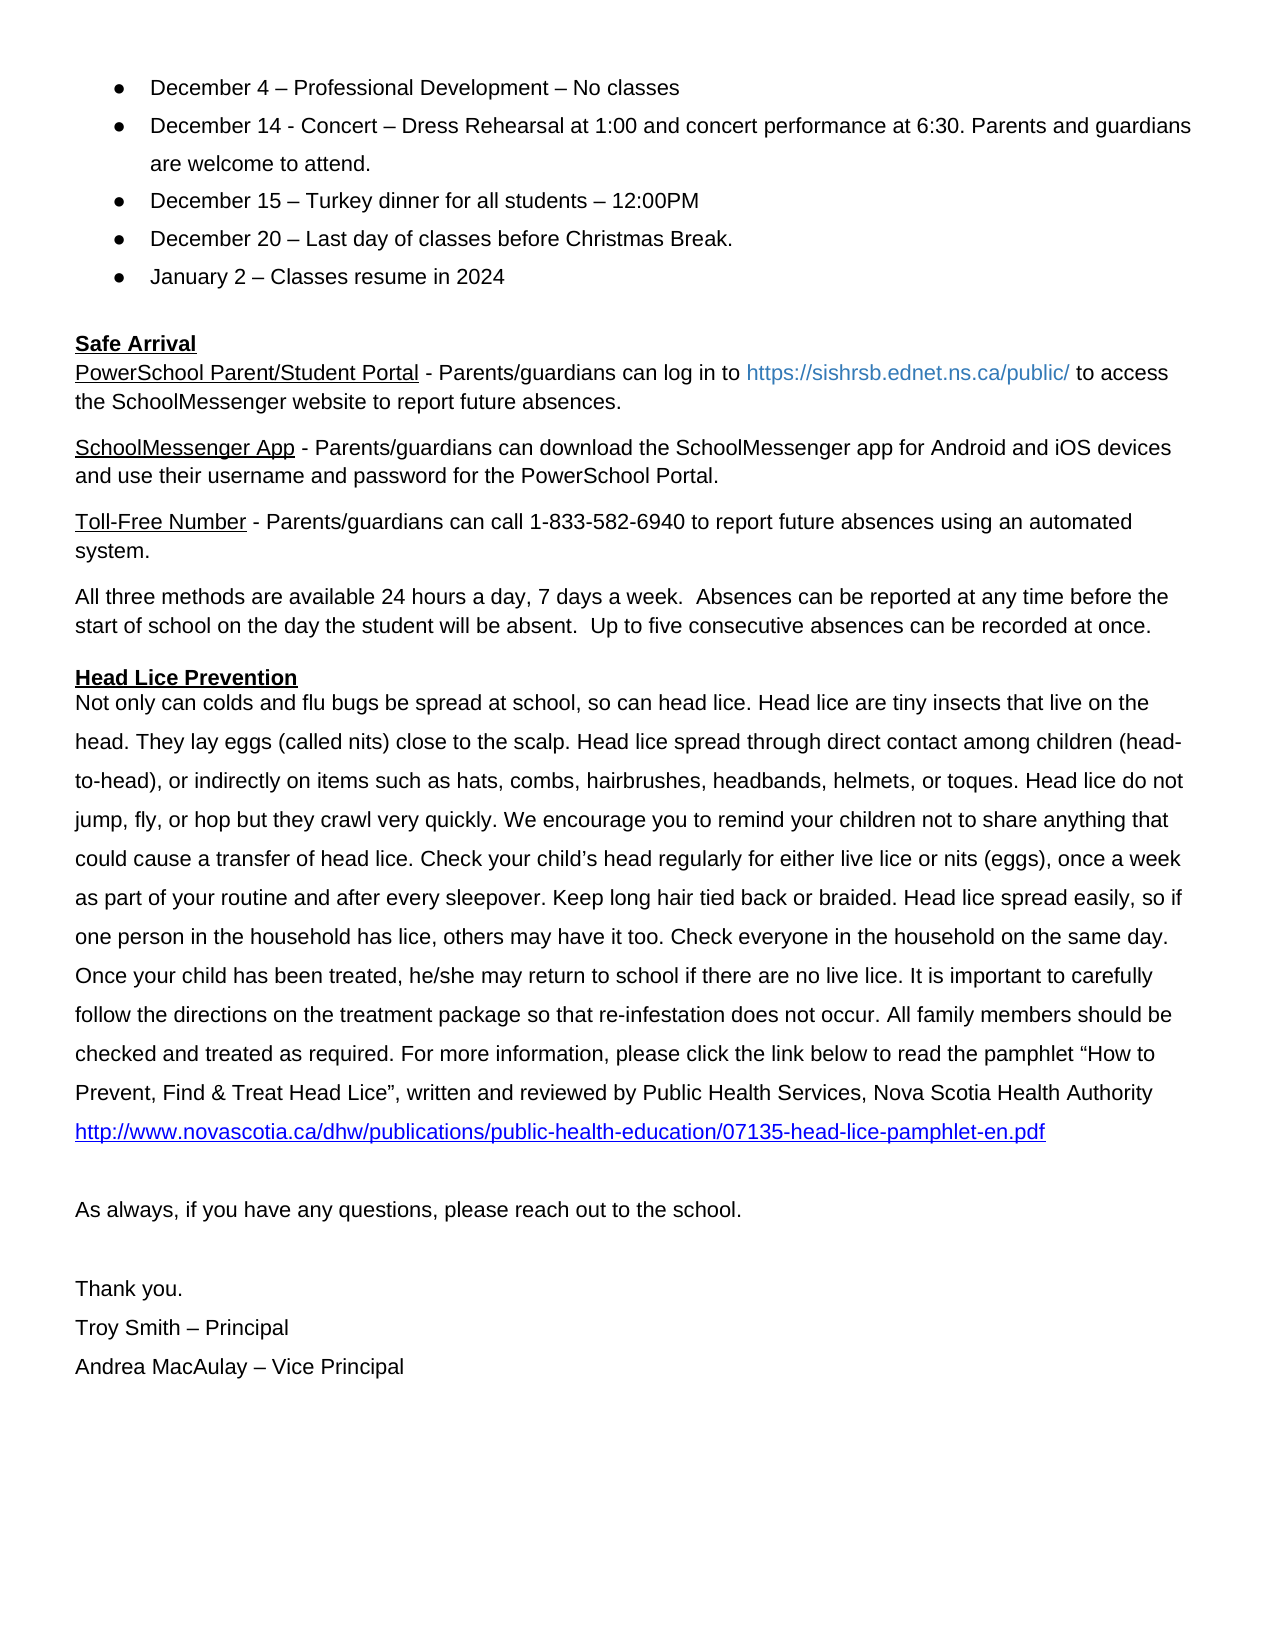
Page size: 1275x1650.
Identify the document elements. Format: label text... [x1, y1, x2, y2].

text All three methods are available 24 hours a day, 7 days a week. Absences can be reported at any time before the start of school on the day the student will be absent. Up to five consecutive absences can be recorded at once. [75, 583, 1200, 638]
text Safe Arrival [75, 331, 1200, 356]
list December 14 - Concert – Dress Rehearsal at 1:00 and concert performance at 6:30. Parents and guardians are welcome to attend. [112, 113, 1200, 176]
text SchoolMessenger App - Parents/guardians can download the SchoolMessenger app for Android and iOS devices and use their username and password for the PowerSchool Portal. [75, 434, 1200, 488]
list December 4 – Professional Development – No classes [112, 75, 1200, 100]
text Troy Smith – Principal [75, 1314, 1200, 1340]
text Toll-Free Number - Parents/guardians can call 1-833-582-6940 to report future absences using an automated system. [75, 509, 1200, 563]
list January 2 – Classes resume in 2024 [112, 264, 1200, 289]
text Not only can colds and flu bugs be spread at school, so can head lice. Head lice are tiny insects that live on the head. They lay eggs (called nits) close to the scalp. Head lice spread through direct contact among children (head-to-head), or indirectly on items such as hats, combs, hairbrushes, headbands, helmets, or toques. Head lice do not jump, fly, or hop but they crawl very quickly. We encourage you to remind your children not to share anything that could cause a transfer of head lice. Check your child’s head regularly for either live lice or nits (eggs), once a week as part of your routine and after every sleepover. Keep long hair tied back or braided. Head lice spread easily, so if one person in the household has lice, others may have it too. Check everyone in the household on the same day. Once your child has been treated, he/she may return to school if there are no live lice. It is important to carefully follow the directions on the treatment package so that re-infestation does not occur. All family members should be checked and treated as required. For more information, please click the link below to read the pamphlet “How to Prevent, Find & Treat Head Lice”, written and reviewed by Public Health Services, Nova Scotia Health Authority [75, 689, 1200, 1105]
text Thank you. [75, 1276, 1200, 1301]
text Head Lice Prevention [75, 658, 1200, 689]
text http://www.novascotia.ca/dhw/publications/public-health-education/07135-head-lice-pamphlet-en.pdf [75, 1119, 1200, 1144]
text Andrea MacAulay – Vice Principal [75, 1354, 1200, 1379]
text As always, if you have any questions, please reach out to the school. [75, 1197, 1200, 1223]
list December 20 – Last day of classes before Christmas Break. [112, 226, 1200, 251]
text PowerSchool Parent/Student Portal - Parents/guardians can log in to https://sishrsb.ednet.ns.ca/public/ to access the SchoolMessenger website to report future absences. [75, 360, 1200, 414]
list December 15 – Turkey dinner for all students – 12:00PM [112, 188, 1200, 214]
